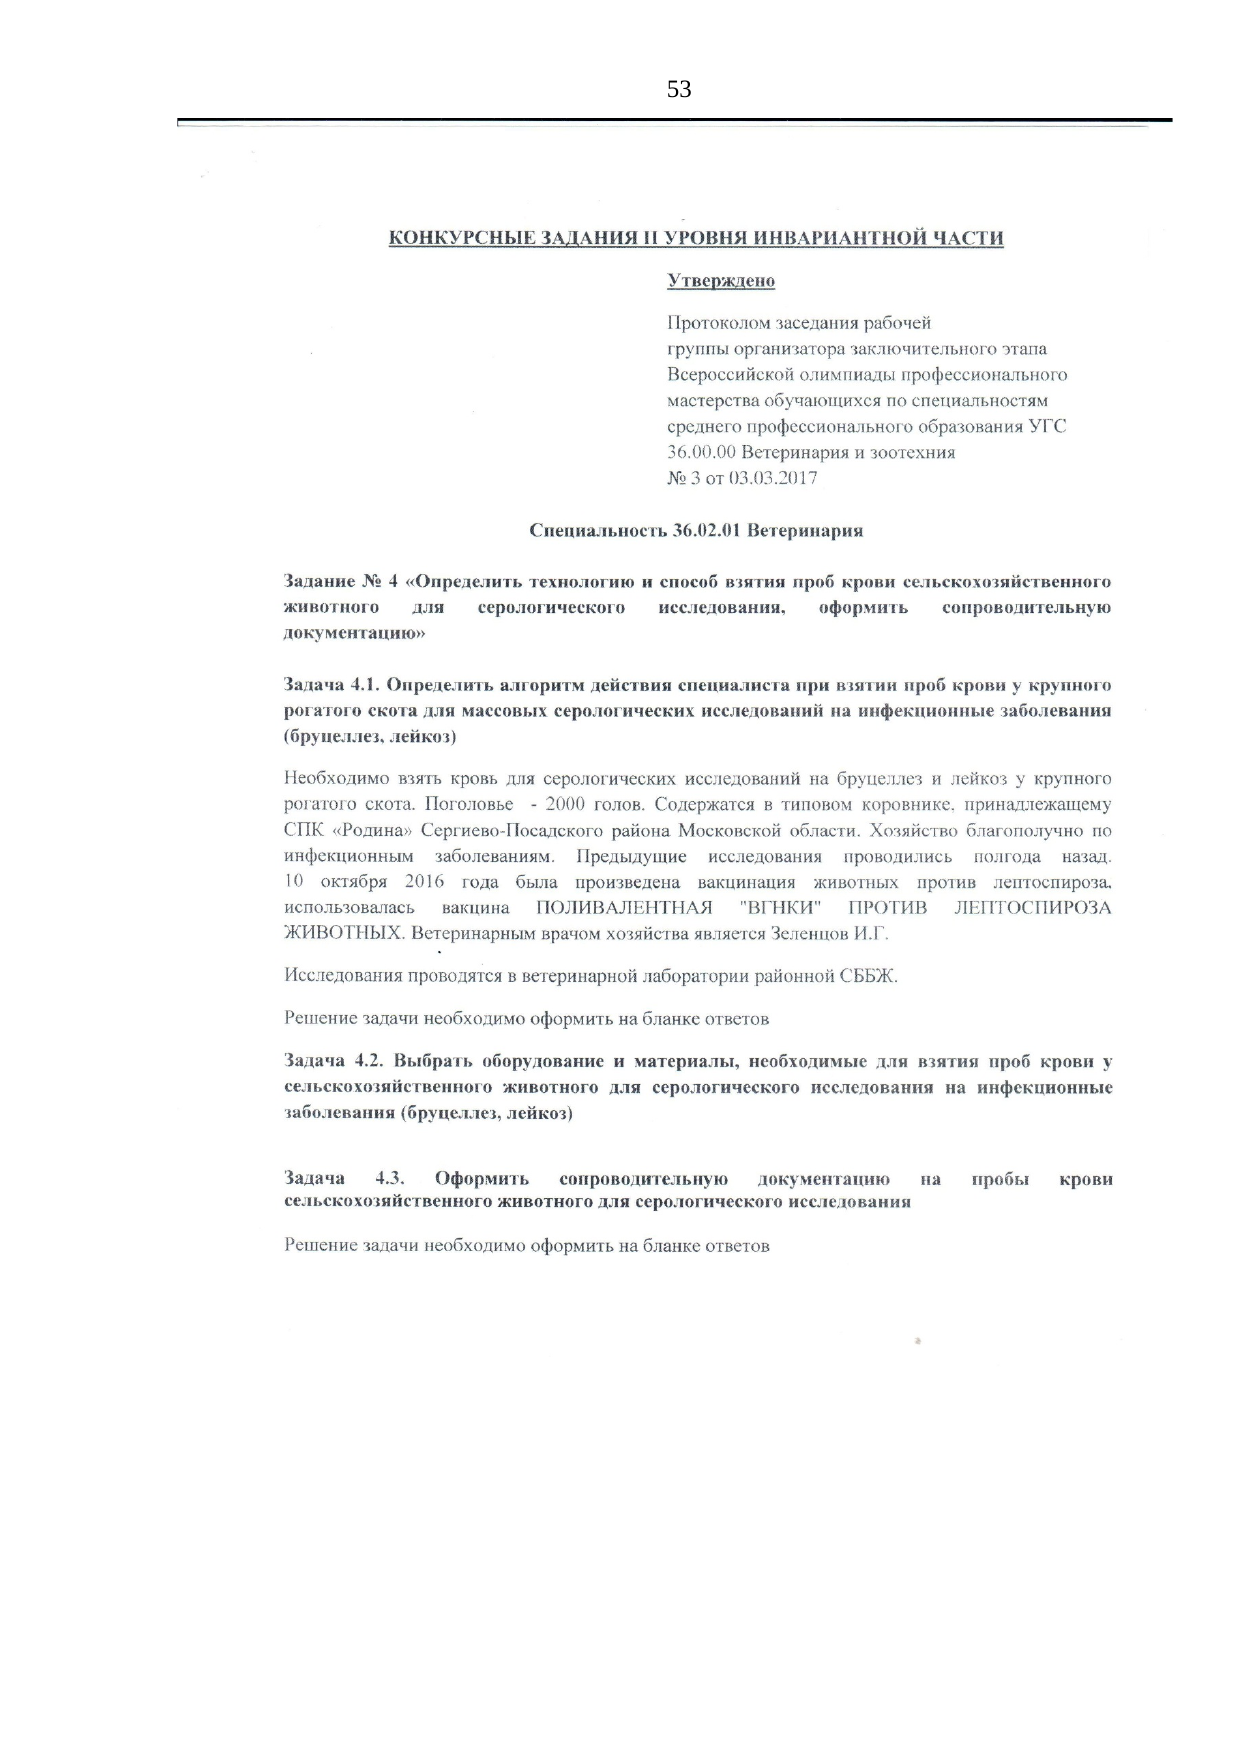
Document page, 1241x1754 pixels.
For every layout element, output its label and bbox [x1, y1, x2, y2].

picture [177, 118, 1180, 1418]
